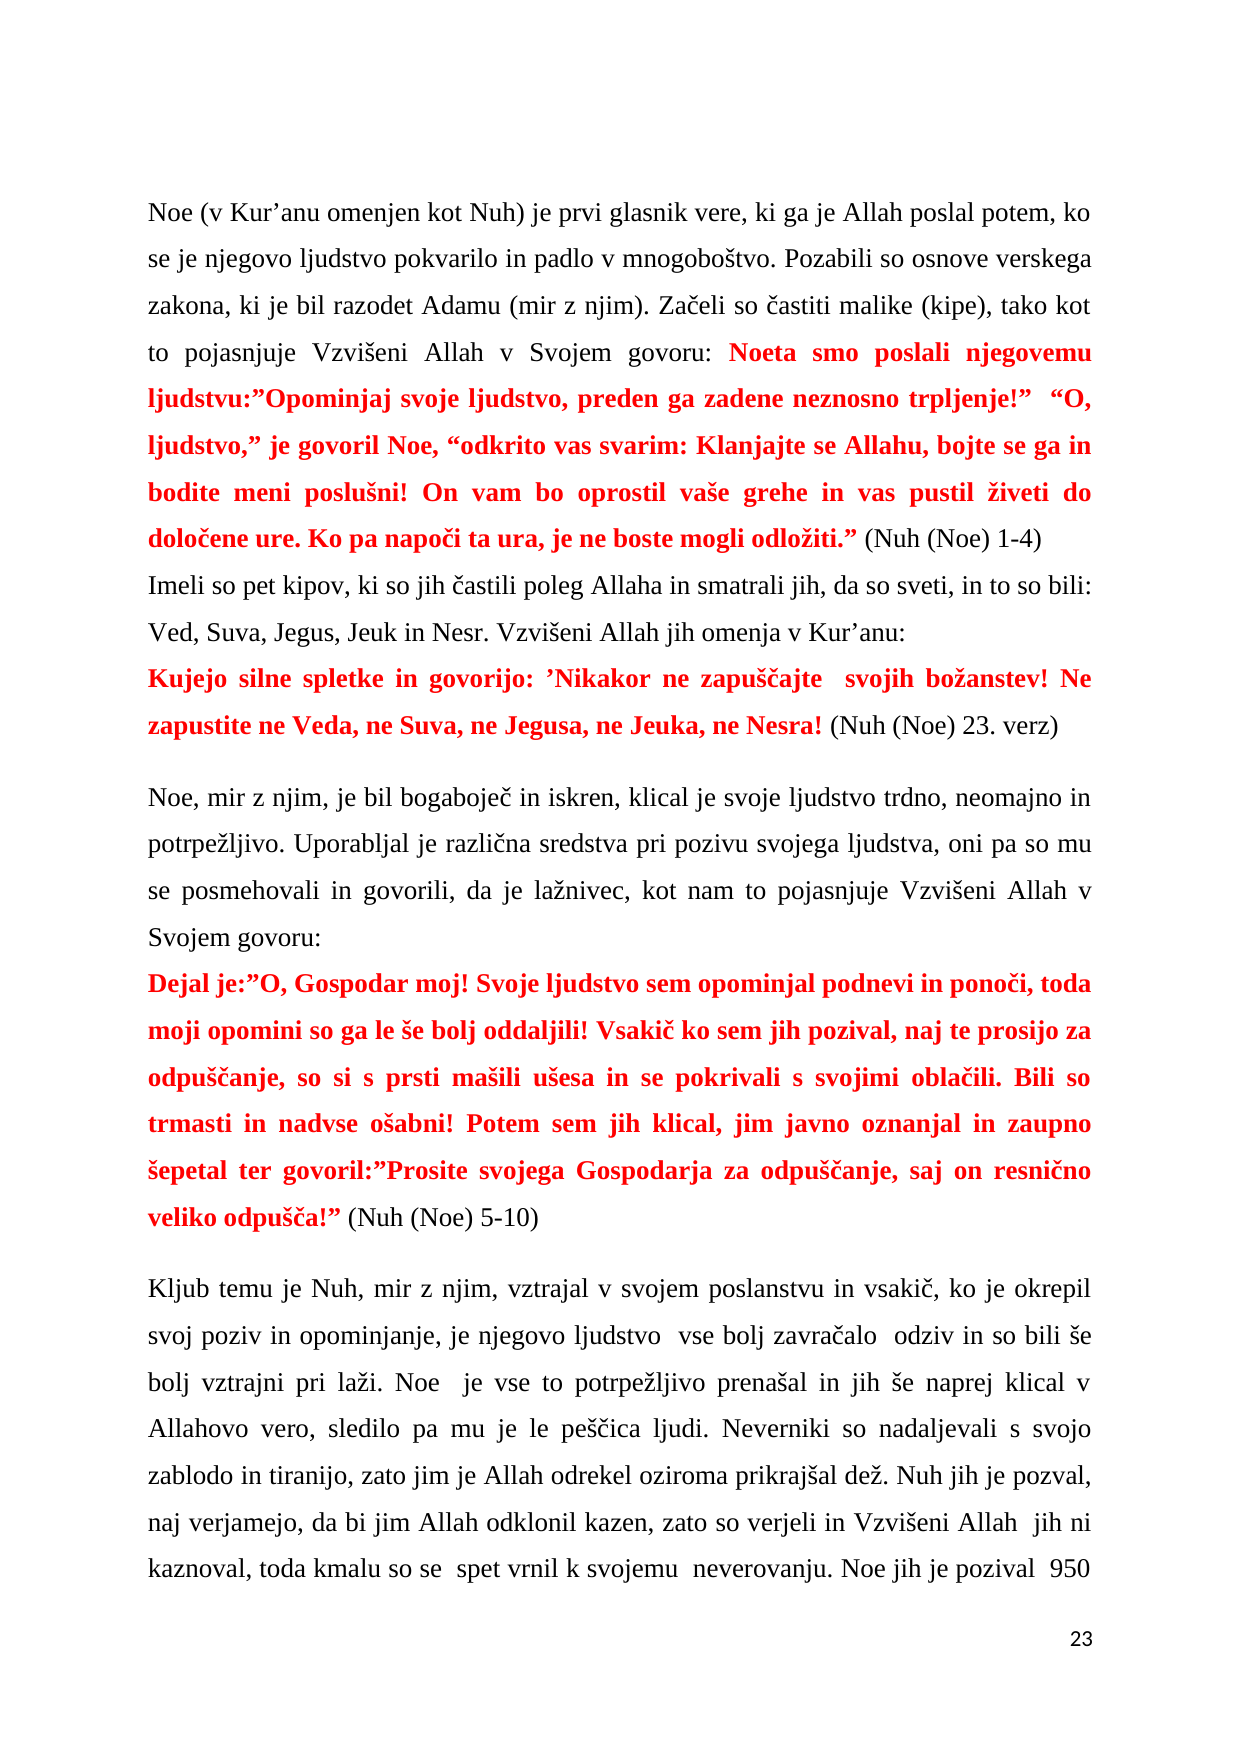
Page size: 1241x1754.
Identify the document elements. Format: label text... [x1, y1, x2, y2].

text Kujejo silne spletke in govorijo: ’Nikakor ne zapuščajte svojih božanstev! Ne zapustite ne Veda, ne Suva, ne Jegusa, ne Jeuka, ne Nesra! (Nuh (Noe) 23. verz) [148, 662, 1093, 740]
text Noe (v Kur’anu omenjen kot Nuh) je prvi glasnik vere, ki ga je Allah poslal potem, ko se je njegovo ljudstvo pokvarilo in padlo v mnogoboštvo. Pozabili so osnove verskega zakona, ki je bil razodet Adamu (mir z njim). Začeli so častiti malike (kipe), tako kot to pojasnjuje Vzvišeni Allah v Svojem govoru: Noeta smo poslali njegovemu ljudstvu:”Opominjaj svoje ljudstvo, preden ga zadene neznosno trpljenje!” “O, ljudstvo,” je govoril Noe, “odkrito vas svarim: Klanjajte se Allahu, bojte se ga in bodite meni poslušni! On vam bo oprostil vaše grehe in vas pustil živeti do določene ure. Ko pa napoči ta ura, je ne boste mogli odložiti.” (Nuh (Noe) 1-4) [148, 196, 1093, 554]
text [148, 1272, 1093, 1584]
text Imeli so pet kipov, ki so jih častili poleg Allaha in smatrali jih, da so sveti, in to so bili: Ved, Suva, Jegus, Jeuk in Nesr. Vzvišeni Allah jih omenja v Kur’anu: [148, 569, 1093, 647]
text Dejal je:”O, Gospodar moj! Svoje ljudstvo sem opominjal podnevi in ponoči, toda moji opomini so ga le še bolj oddaljili! Vsakič ko sem jih pozival, naj te prosijo za odpuščanje, so si s prsti mašili ušesa in se pokrivali s svojimi oblačili. Bili so trmasti in nadvse ošabni! Potem sem jih klical, jim javno oznanjal in zaupno šepetal ter govoril:”Prosite svojega Gospodarja za odpuščanje, saj on resnično veliko odpušča!” (Nuh (Noe) 5-10) [148, 967, 1093, 1232]
text Noe, mir z njim, je bil bogaboječ in iskren, klical je svoje ljudstvo trdno, neomajno in potrpežljivo. Uporabljal je različna sredstva pri pozivu svojega ljudstva, oni pa so mu se posmehovali in govorili, da je lažnivec, kot nam to pojasnjuje Vzvišeni Allah v Svojem govoru: [148, 781, 1093, 952]
